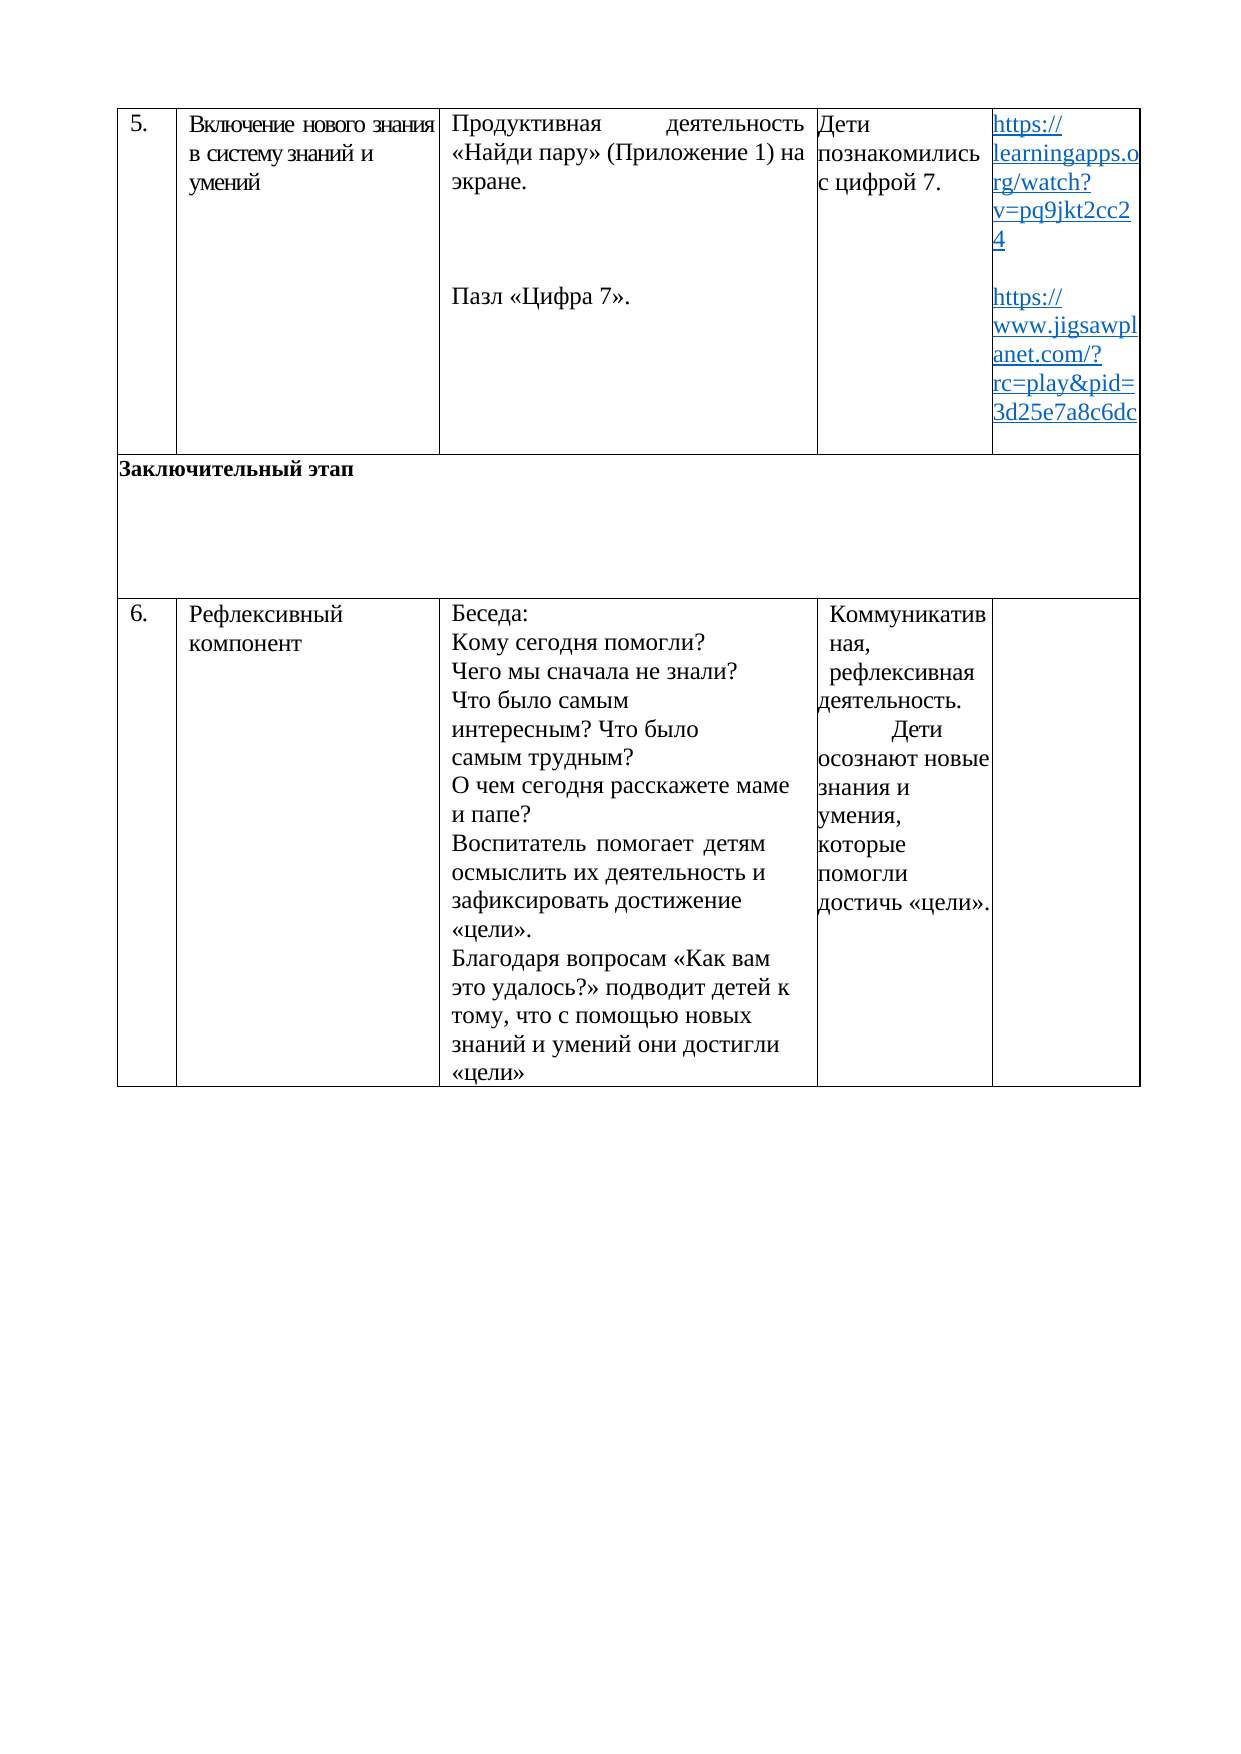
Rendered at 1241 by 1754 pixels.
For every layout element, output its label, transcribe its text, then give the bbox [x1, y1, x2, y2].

table_cell Коммуникативная, рефлексивная деятельность. Дети осознают новые знания и умения, которые помогли достичь «цели». [818, 599, 992, 1086]
table_cell https://learningapps.org/watch?v=pq9jkt2cc24 https://www.jigsawplanet.com/?rc=play&pid=3d25e7a8c6dc [993, 109, 1139, 163]
table_cell Беседа: Кому сегодня помогли? Чего мы сначала не знали? Что было самым интересным? Что было самым трудным? О чем сегодня расскажете маме и папе? Воспитатель помогает детям осмыслить их деятельность и зафиксировать достижение «цели». Благодаря вопросам «Как вам это удалось?» подводит детей к тому, что с помощью новых знаний и умений они достигли «цели» [440, 599, 817, 1086]
table_cell Дети познакомились с цифрой 7. [818, 109, 992, 454]
table_cell https://learningapps.org/watch?v=pq9jkt2cc24 https://www.jigsawplanet.com/?rc=play&pid=3d25e7a8c6dc [993, 164, 1139, 454]
table_cell Рефлексивный компонент [177, 599, 439, 1086]
table_cell Продуктивная деятельность «Найди пару» (Приложение 1) на экране. Пазл «Цифра 7». [440, 109, 817, 454]
table_cell 6. [118, 599, 176, 1086]
table_cell [993, 599, 1139, 1086]
table_cell Заключительный этап [118, 455, 1139, 598]
table_cell Включение нового знания в систему знаний и умений [177, 109, 439, 454]
table_cell 5. [118, 109, 176, 454]
